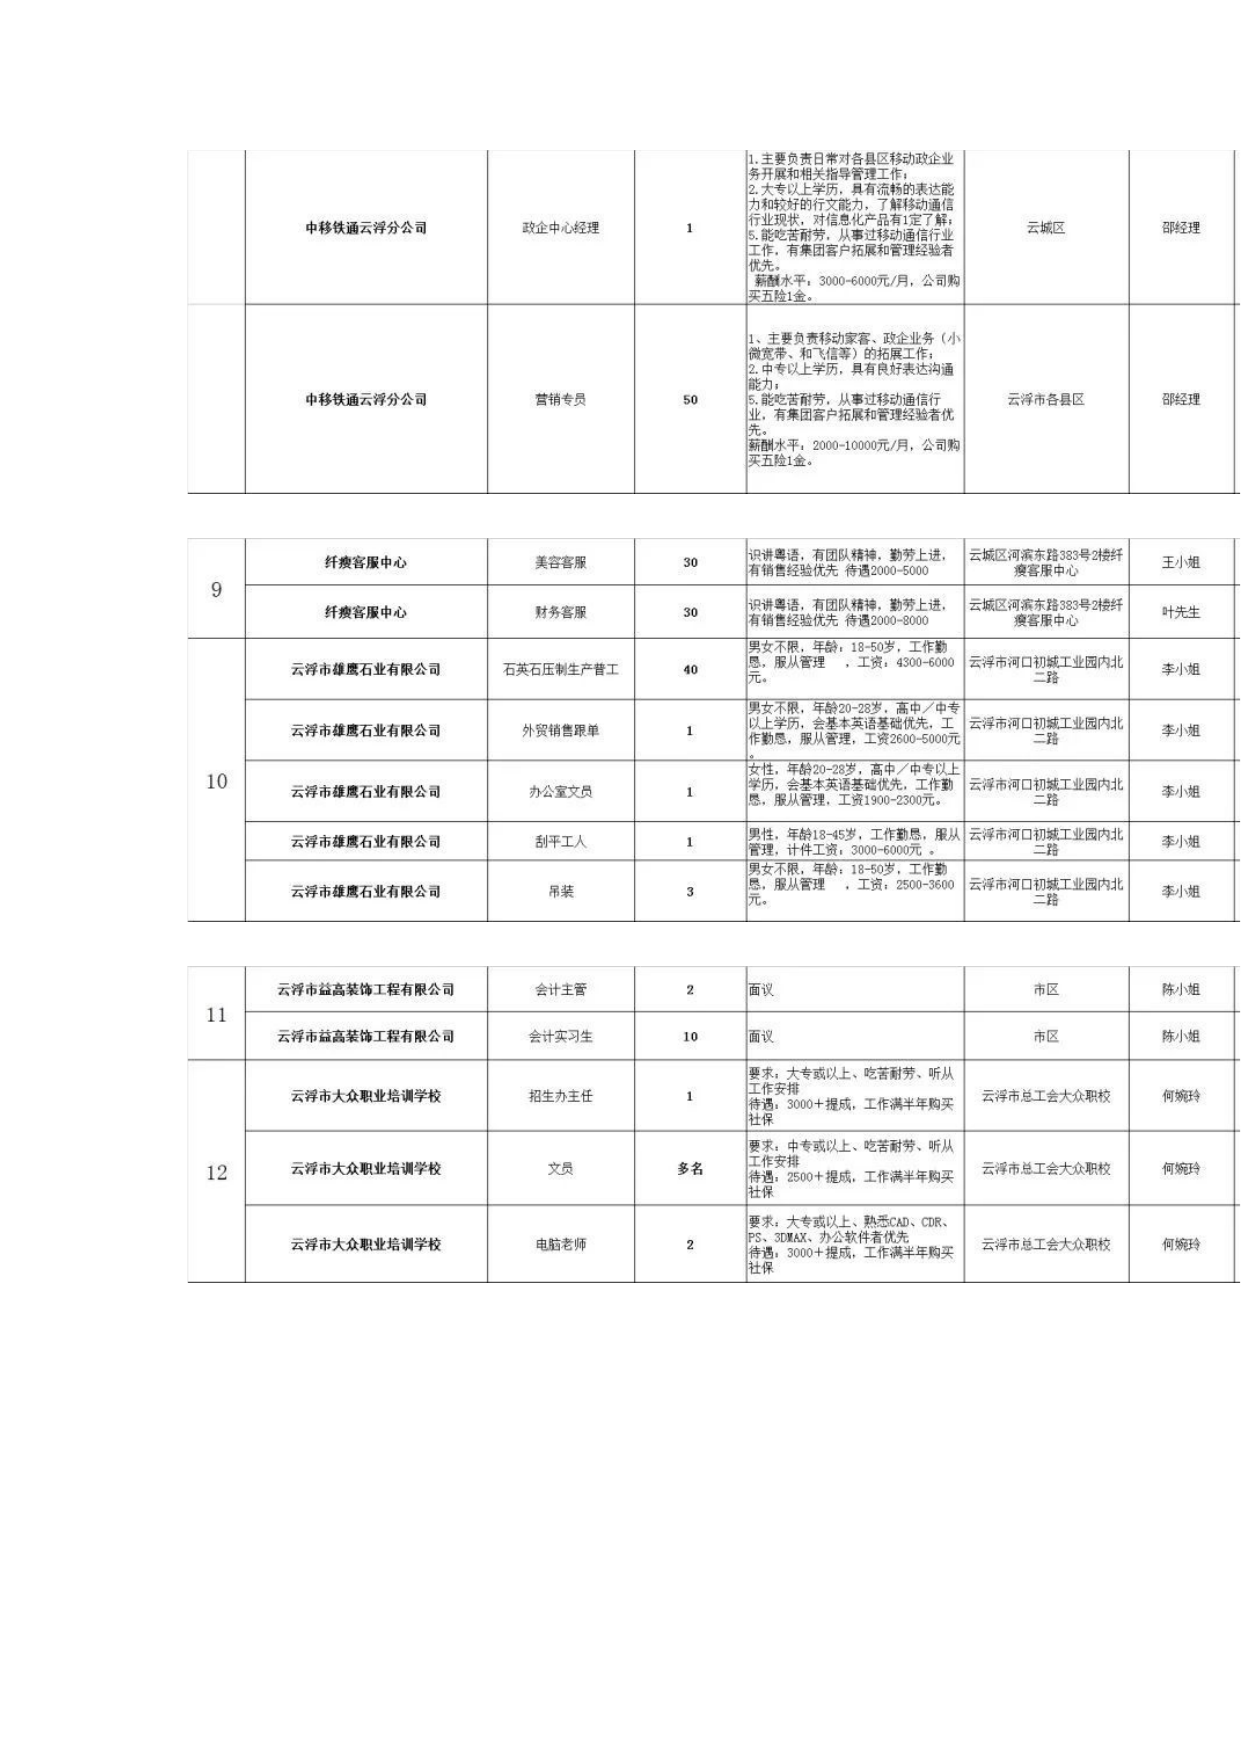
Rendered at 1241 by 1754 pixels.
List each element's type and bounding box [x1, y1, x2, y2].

picture [187, 538, 1241, 922]
picture [187, 150, 1241, 494]
picture [187, 966, 1241, 1283]
